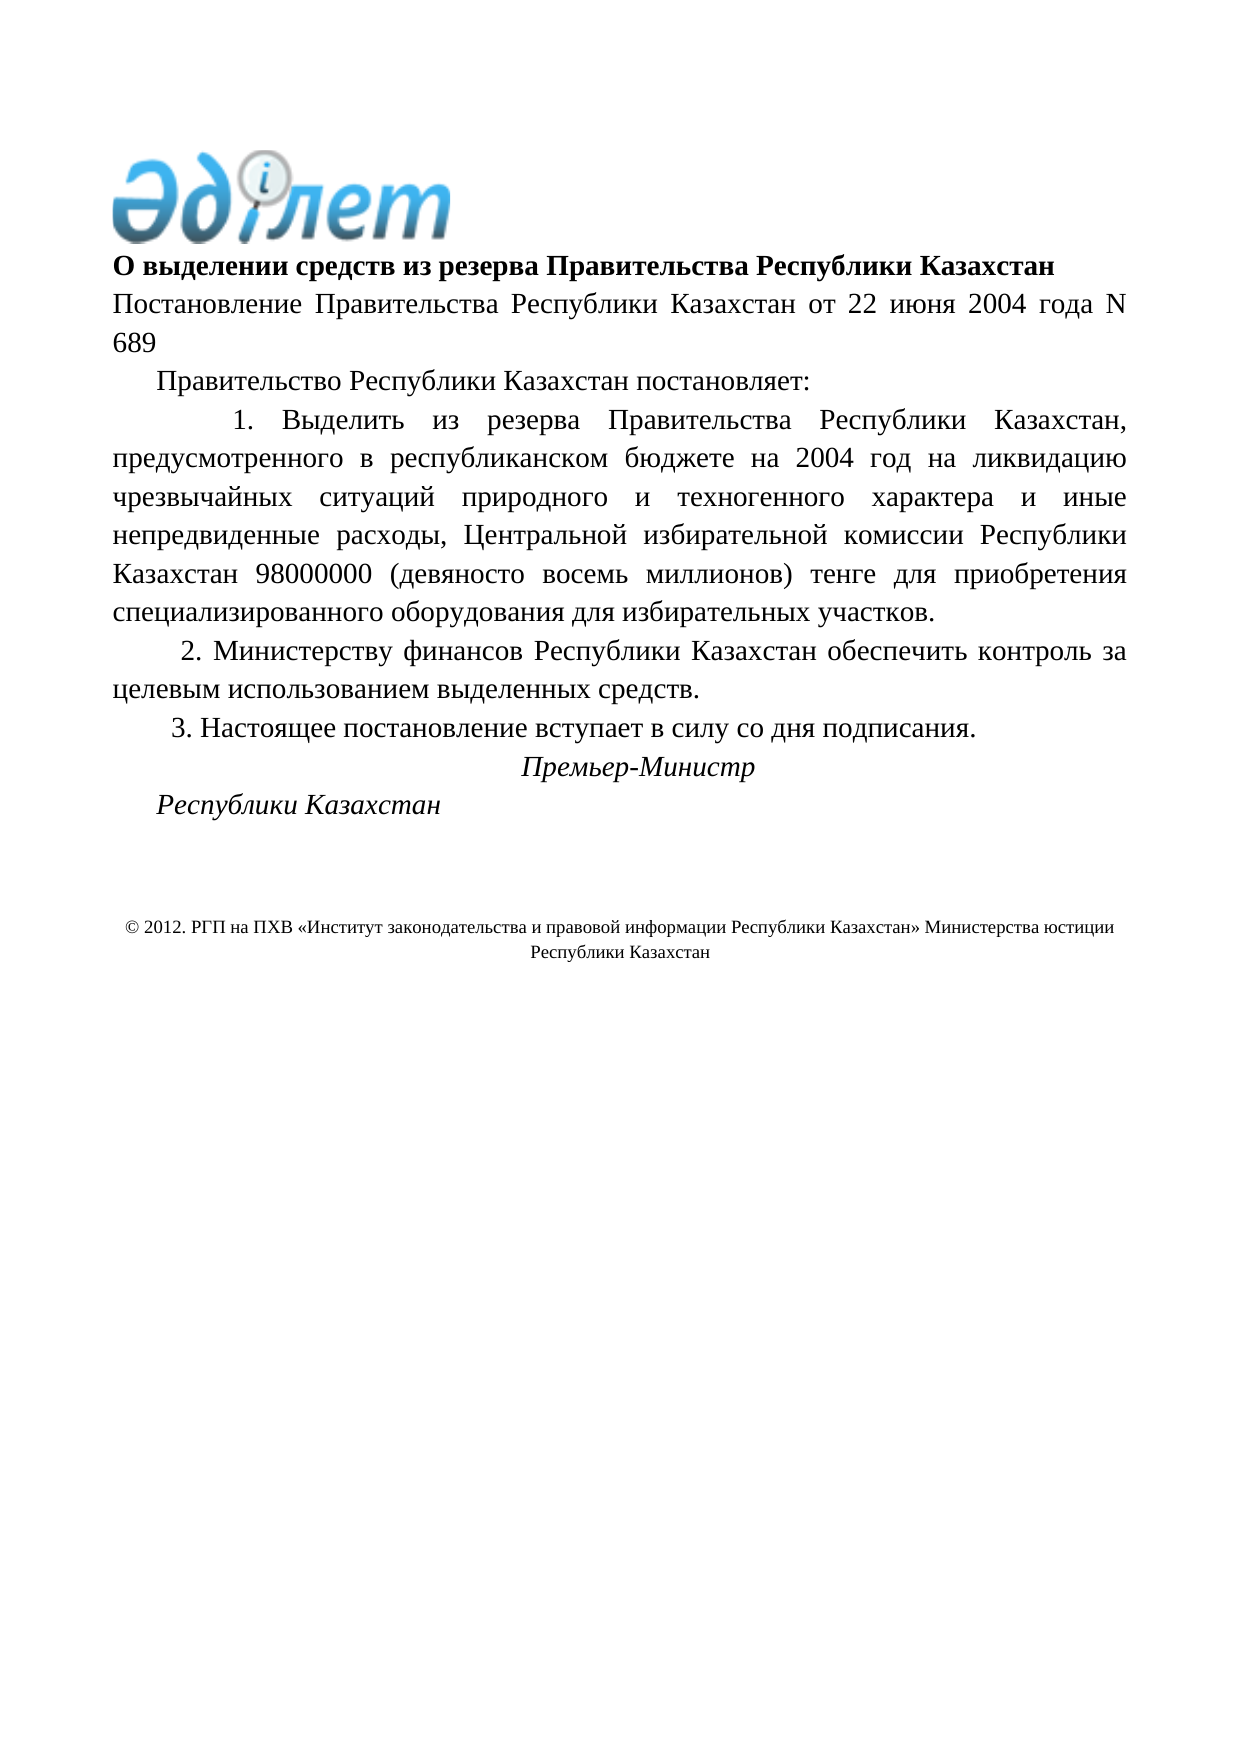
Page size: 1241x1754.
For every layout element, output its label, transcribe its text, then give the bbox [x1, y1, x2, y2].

text © 2012. РГП на ПХВ «Институт законодательства и правовой информации Республики Казахстан» Министерства юстиции Республики Казахстан [112, 916, 1128, 963]
text 1. Выделить из резерва Правительства Республики Казахстан, предусмотренного в республиканском бюджете на 2004 год на ликвидацию чрезвычайных ситуаций природного и техногенного характера и иные непредвиденные расходы, Центральной избирательной комиссии Республики Казахстан 98000000 (девяносто восемь миллионов) тенге для приобретения специализированного оборудования для избирательных участков. [112, 402, 1128, 628]
text Премьер-Министр Республики Казахстан [112, 749, 1128, 821]
text Постановление Правительства Республики Казахстан от 22 июня 2004 года N 689 [112, 286, 1128, 358]
text О выделении средств из резерва Правительства Республики Казахстан [112, 248, 1128, 281]
text 3. Настоящее постановление вступает в силу со дня подписания. [112, 710, 1128, 744]
text Правительство Республики Казахстан постановляет: [112, 363, 1128, 397]
picture [112, 150, 451, 244]
text 2. Министерству финансов Республики Казахстан обеспечить контроль за целевым использованием выделенных средств. [112, 633, 1128, 705]
